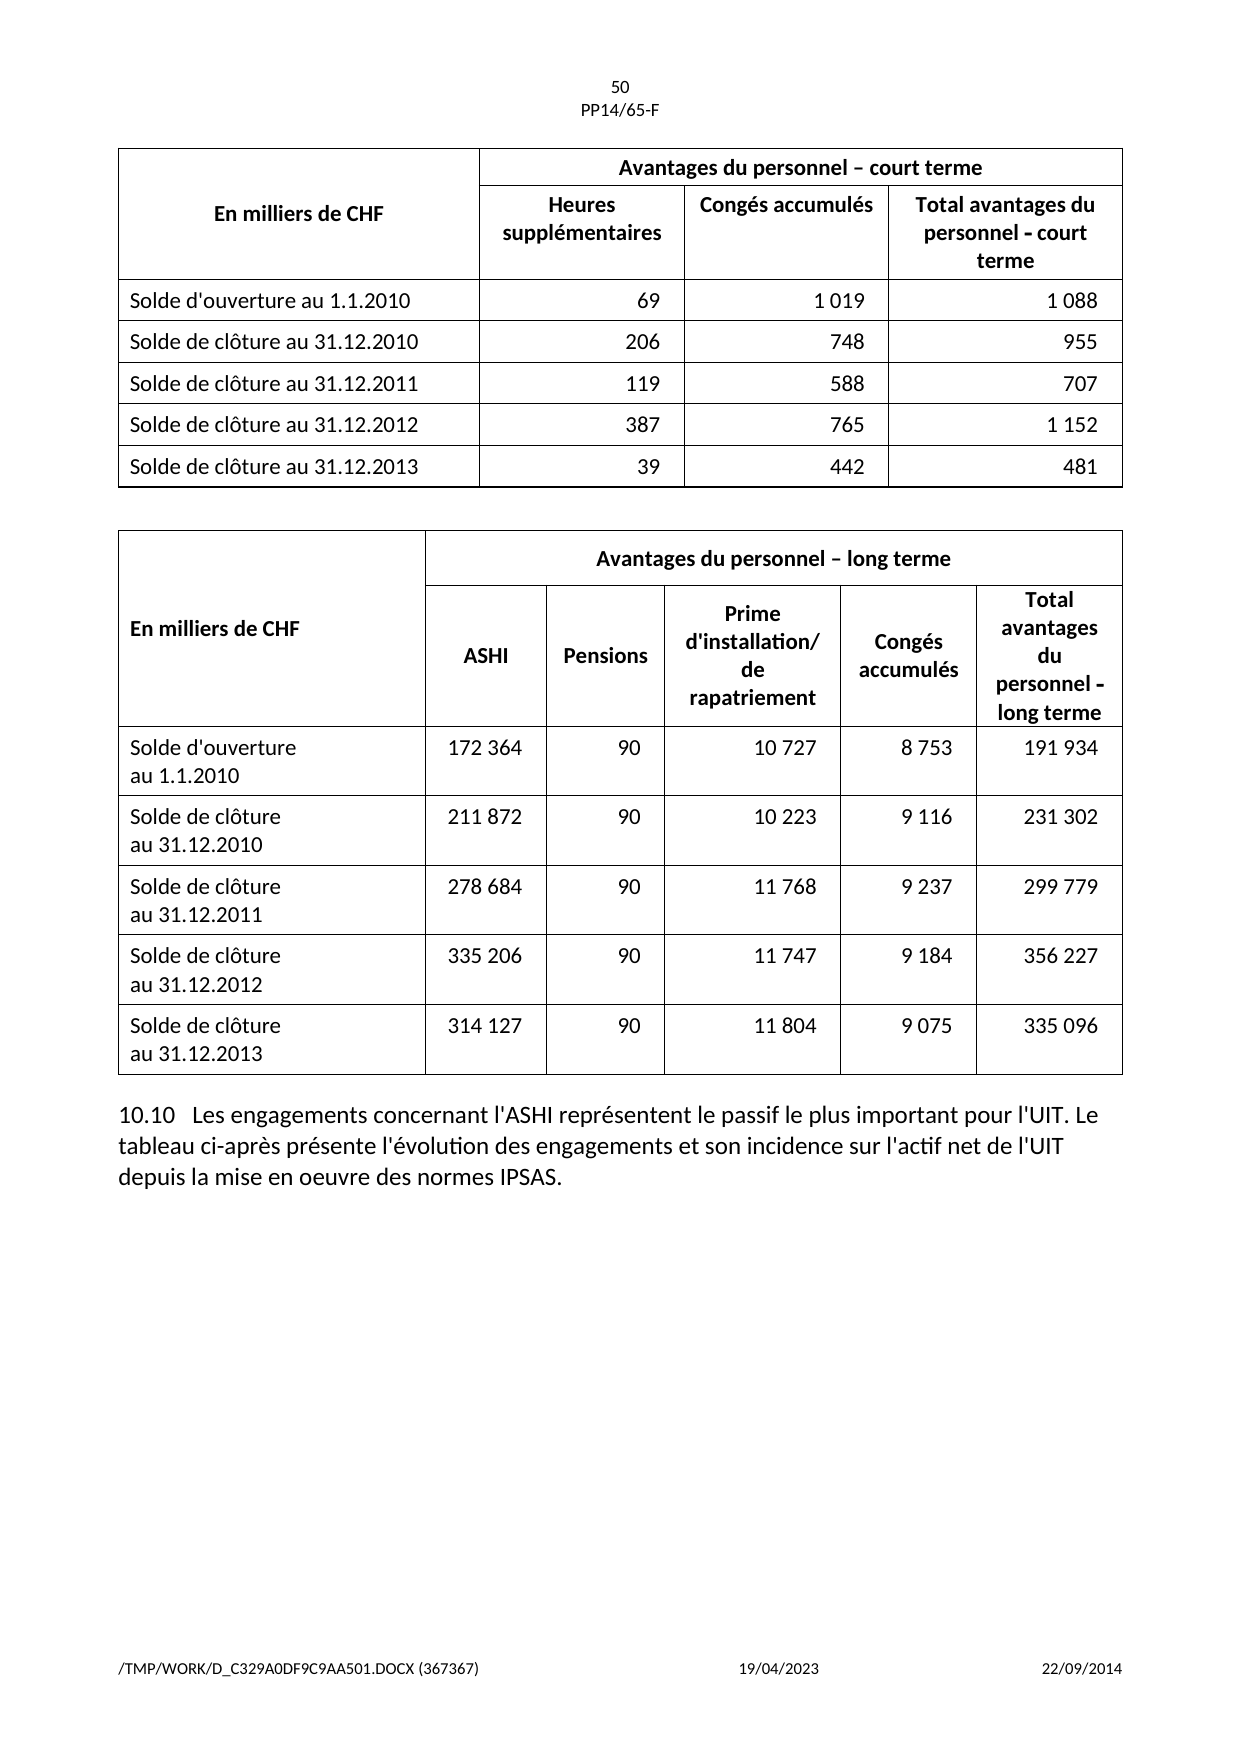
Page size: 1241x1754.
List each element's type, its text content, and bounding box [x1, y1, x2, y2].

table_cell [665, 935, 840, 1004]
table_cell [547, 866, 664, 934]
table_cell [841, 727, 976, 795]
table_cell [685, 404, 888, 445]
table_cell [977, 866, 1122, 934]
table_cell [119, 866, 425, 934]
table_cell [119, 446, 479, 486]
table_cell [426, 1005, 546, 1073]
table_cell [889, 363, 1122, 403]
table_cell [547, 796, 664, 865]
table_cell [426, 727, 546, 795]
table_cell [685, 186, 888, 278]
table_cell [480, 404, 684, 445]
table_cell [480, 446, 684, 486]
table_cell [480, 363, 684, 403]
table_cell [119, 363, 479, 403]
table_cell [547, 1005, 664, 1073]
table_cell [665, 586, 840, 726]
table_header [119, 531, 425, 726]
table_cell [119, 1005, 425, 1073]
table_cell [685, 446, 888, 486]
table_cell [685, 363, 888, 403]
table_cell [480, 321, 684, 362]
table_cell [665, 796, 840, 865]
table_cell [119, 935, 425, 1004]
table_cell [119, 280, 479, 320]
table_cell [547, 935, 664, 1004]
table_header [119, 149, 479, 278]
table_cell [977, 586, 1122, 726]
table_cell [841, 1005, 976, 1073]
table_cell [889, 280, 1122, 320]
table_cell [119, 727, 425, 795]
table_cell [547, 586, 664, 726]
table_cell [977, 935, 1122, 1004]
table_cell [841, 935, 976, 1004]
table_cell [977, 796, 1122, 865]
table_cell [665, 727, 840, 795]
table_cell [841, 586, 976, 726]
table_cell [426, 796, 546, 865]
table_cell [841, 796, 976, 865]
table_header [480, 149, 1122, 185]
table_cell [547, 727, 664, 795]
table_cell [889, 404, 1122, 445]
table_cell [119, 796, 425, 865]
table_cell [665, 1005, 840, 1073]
text 10.10 Les engagements concernant l'ASHI représentent le passif le plus important pour l'UIT. Le tableau ci-après présente l'évolution des engagements et son incidence sur l'actif net de l'UIT depuis la mise en oeuvre des normes IPSAS. [118, 1099, 1122, 1191]
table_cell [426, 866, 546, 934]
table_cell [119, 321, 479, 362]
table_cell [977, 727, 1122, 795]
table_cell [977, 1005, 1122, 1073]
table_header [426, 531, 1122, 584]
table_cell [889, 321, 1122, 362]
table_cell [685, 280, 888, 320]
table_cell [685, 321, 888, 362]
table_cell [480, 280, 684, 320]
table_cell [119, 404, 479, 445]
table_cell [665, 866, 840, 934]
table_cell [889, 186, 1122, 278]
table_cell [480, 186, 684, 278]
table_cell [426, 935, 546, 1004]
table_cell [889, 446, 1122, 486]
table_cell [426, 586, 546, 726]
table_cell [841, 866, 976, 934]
